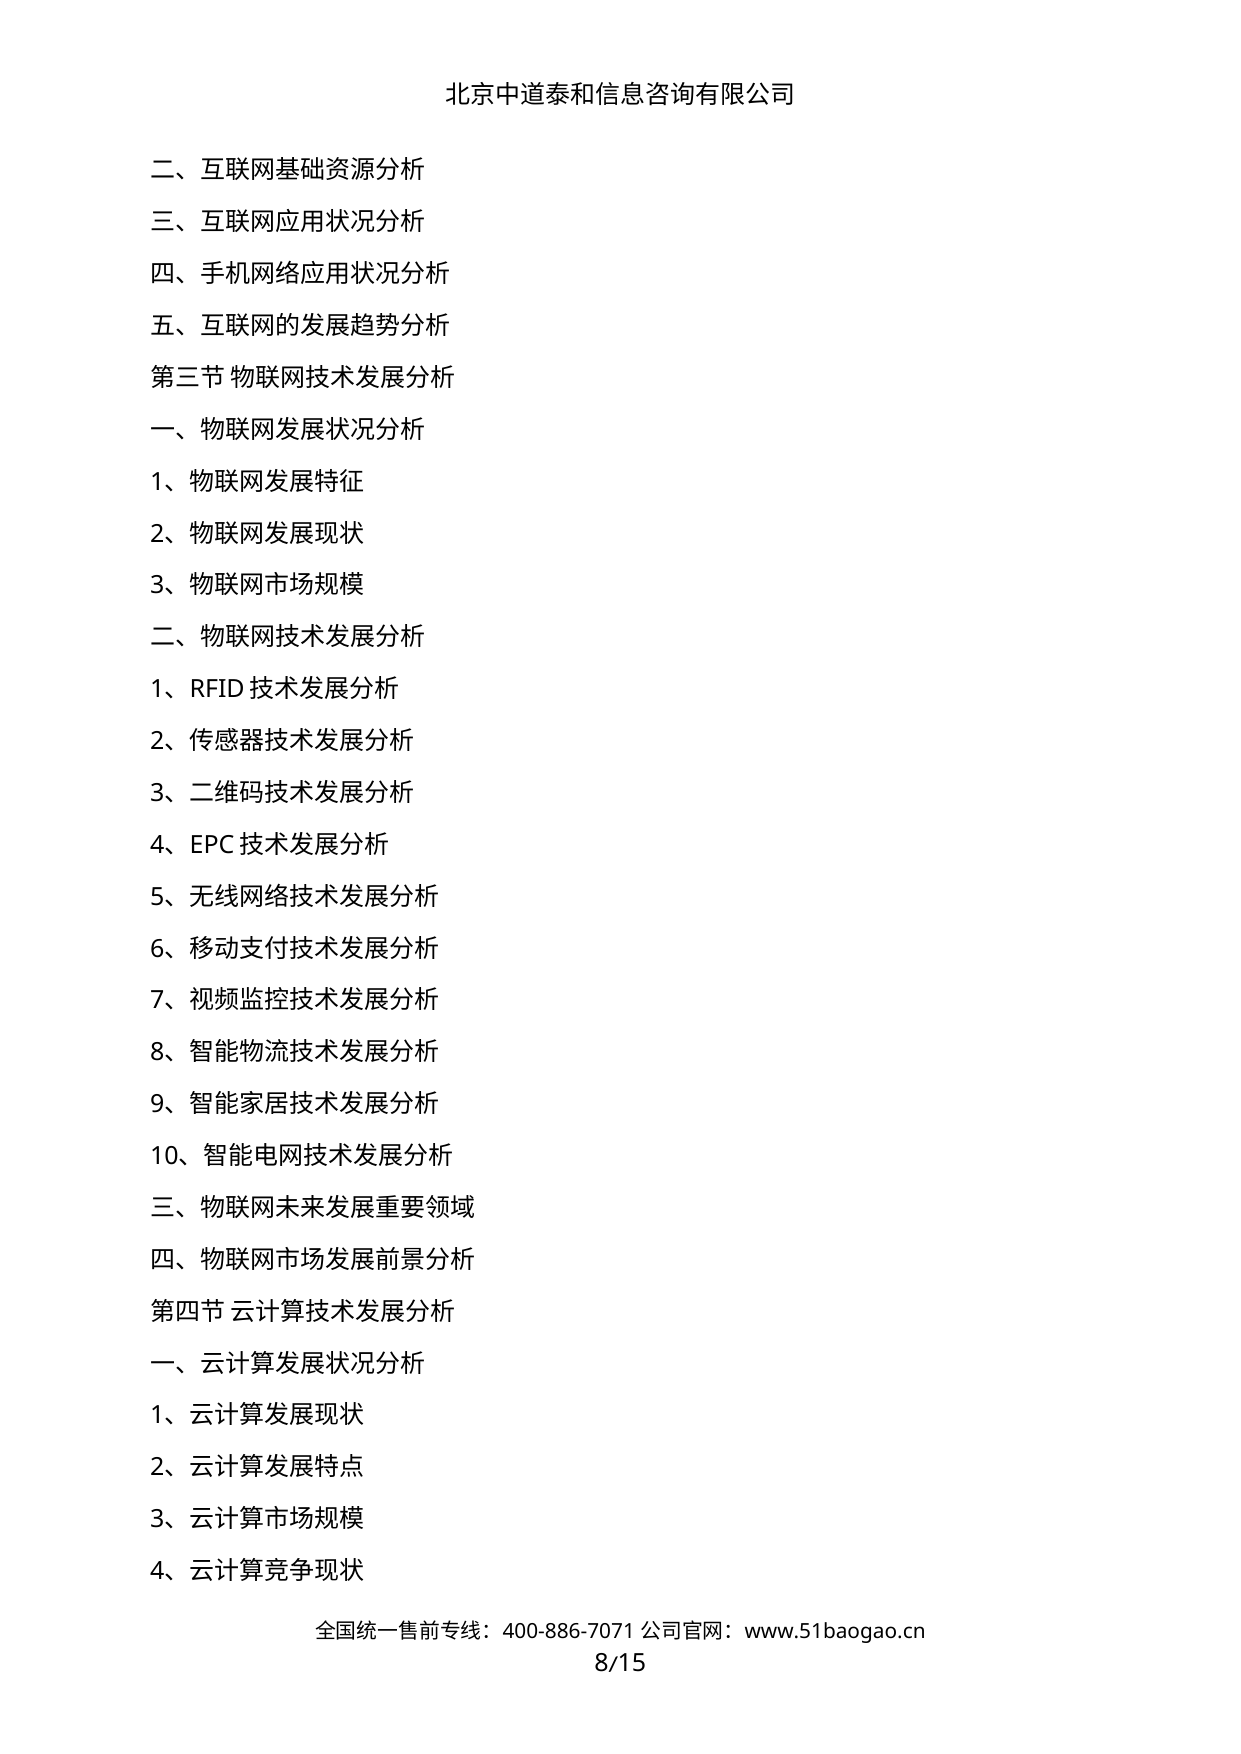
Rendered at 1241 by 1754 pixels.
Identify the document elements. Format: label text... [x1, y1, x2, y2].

text 5、无线网络技术发展分析 [150, 876, 1090, 912]
text 第三节 物联网技术发展分析 [150, 357, 1090, 394]
text 10、智能电网技术发展分析 [150, 1136, 1090, 1172]
text 3、二维码技术发展分析 [150, 772, 1090, 809]
text 3、物联网市场规模 [150, 565, 1090, 601]
text 9、智能家居技术发展分析 [150, 1084, 1090, 1120]
text 1、RFID技术发展分析 [150, 669, 1090, 705]
text 四、物联网市场发展前景分析 [150, 1239, 1090, 1276]
text 6、移动支付技术发展分析 [150, 928, 1090, 964]
text 8、智能物流技术发展分析 [150, 1032, 1090, 1068]
text 7、视频监控技术发展分析 [150, 980, 1090, 1016]
text 一、物联网发展状况分析 [150, 409, 1090, 446]
text 2、传感器技术发展分析 [150, 721, 1090, 757]
text 二、互联网基础资源分析 [150, 150, 1090, 186]
text 2、云计算发展特点 [150, 1447, 1090, 1483]
text 1、物联网发展特征 [150, 461, 1090, 497]
text 三、互联网应用状况分析 [150, 202, 1090, 238]
text 4、EPC技术发展分析 [150, 824, 1090, 861]
text 4、云计算竞争现状 [150, 1551, 1090, 1587]
text 三、物联网未来发展重要领域 [150, 1187, 1090, 1224]
text 一、云计算发展状况分析 [150, 1343, 1090, 1379]
text 2、物联网发展现状 [150, 513, 1090, 549]
text 3、云计算市场规模 [150, 1499, 1090, 1535]
text 第四节 云计算技术发展分析 [150, 1291, 1090, 1327]
text 1、云计算发展现状 [150, 1395, 1090, 1431]
text 二、物联网技术发展分析 [150, 617, 1090, 653]
text 四、手机网络应用状况分析 [150, 254, 1090, 290]
text 五、互联网的发展趋势分析 [150, 306, 1090, 342]
